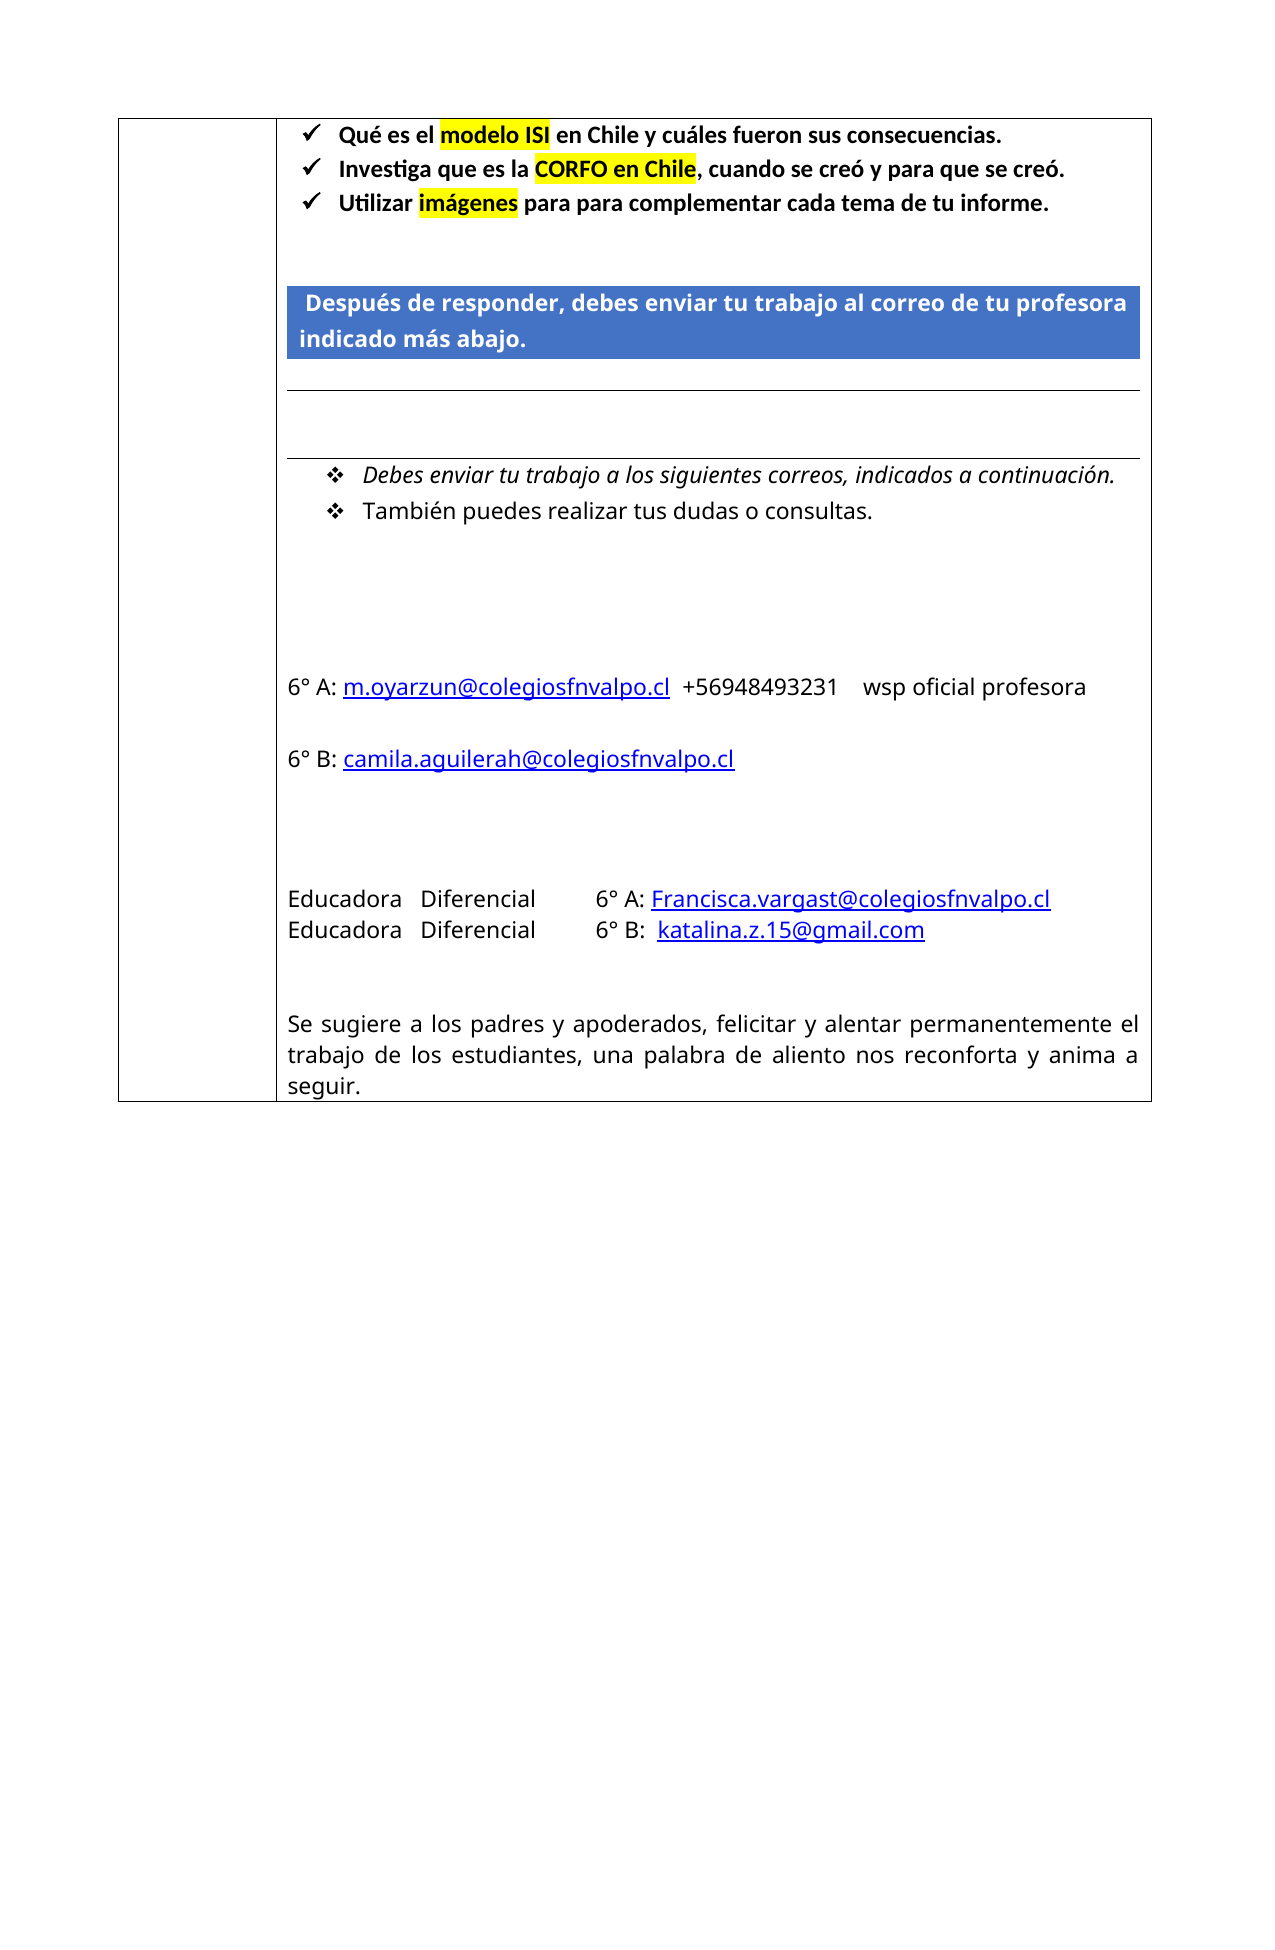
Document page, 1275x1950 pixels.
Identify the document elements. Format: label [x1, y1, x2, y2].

table_cell [277, 119, 1151, 1101]
table_cell [119, 119, 276, 1101]
